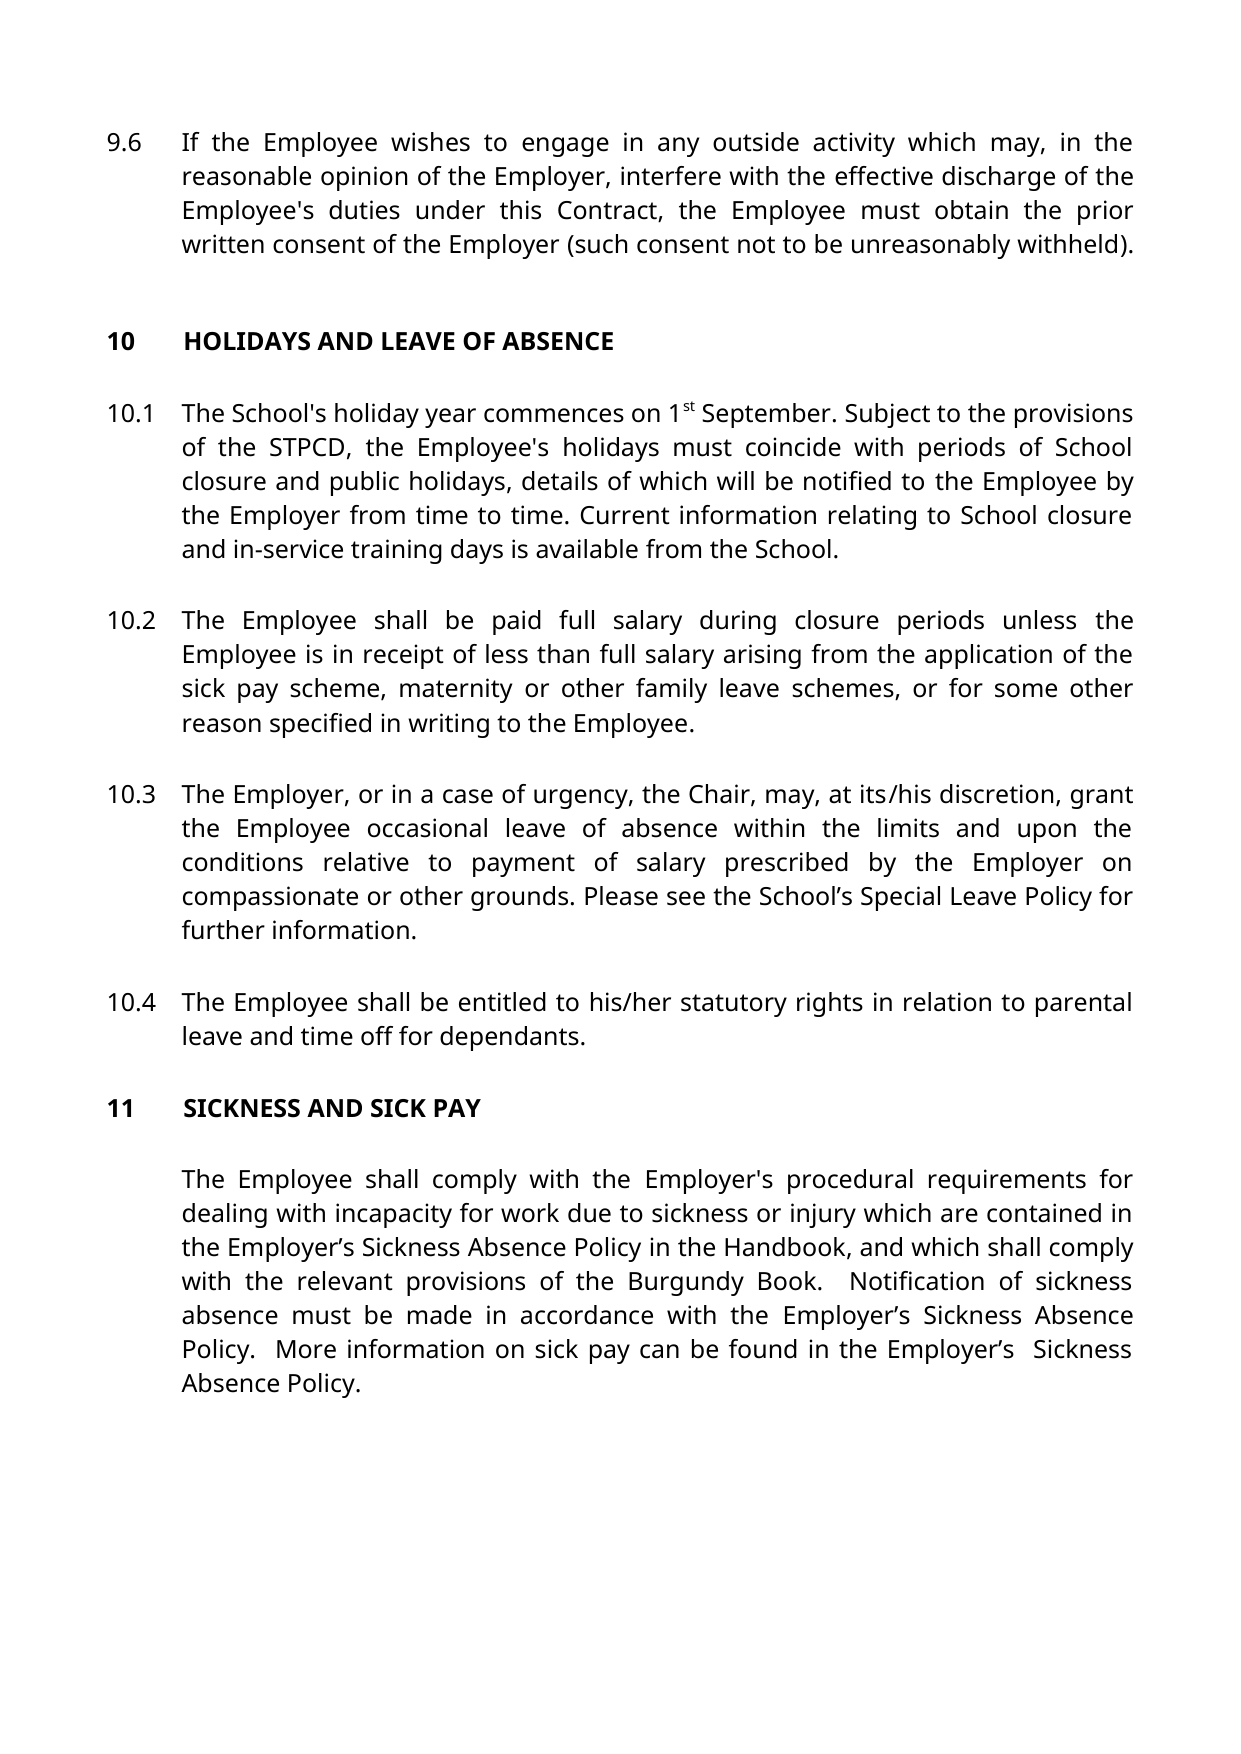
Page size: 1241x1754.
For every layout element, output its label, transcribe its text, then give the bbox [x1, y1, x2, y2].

text 10.1 The School's holiday year commences on 1st September. Subject to the provisions of the STPCD, the Employee's holidays must coincide with periods of School closure and public holidays, details of which will be notified to the Employee by the Employer from time to time. Current information relating to School closure and in-service training days is available from the School. [106, 395, 1134, 566]
subtitle 11 SICKNESS AND SICK PAY [106, 1090, 1134, 1124]
text 10.3 The Employer, or in a case of urgency, the Chair, may, at its/his discretion, grant the Employee occasional leave of absence within the limits and upon the conditions relative to payment of salary prescribed by the Employer on compassionate or other grounds. Please see the School’s Special Leave Policy for further information. [106, 777, 1134, 947]
subtitle 10 HOLIDAYS AND LEAVE OF ABSENCE [106, 324, 1134, 358]
text 10.4 The Employee shall be entitled to his/her statutory rights in relation to parental leave and time off for dependants. [106, 984, 1134, 1053]
text 9.6 If the Employee wishes to engage in any outside activity which may, in the reasonable opinion of the Employer, interfere with the effective discharge of the Employee's duties under this Contract, the Employee must obtain the prior written consent of the Employer (such consent not to be unreasonably withheld). [106, 125, 1134, 286]
text The Employee shall comply with the Employer's procedural requirements for dealing with incapacity for work due to sickness or injury which are contained in the Employer’s Sickness Absence Policy in the Handbook, and which shall comply with the relevant provisions of the Burgundy Book. Notification of sickness absence must be made in accordance with the Employer’s Sickness Absence Policy. More information on sick pay can be found in the Employer’s Sickness Absence Policy. [181, 1162, 1134, 1400]
text 10.2 The Employee shall be paid full salary during closure periods unless the Employee is in receipt of less than full salary arising from the application of the sick pay scheme, maternity or other family leave schemes, or for some other reason specified in writing to the Employee. [106, 603, 1134, 739]
